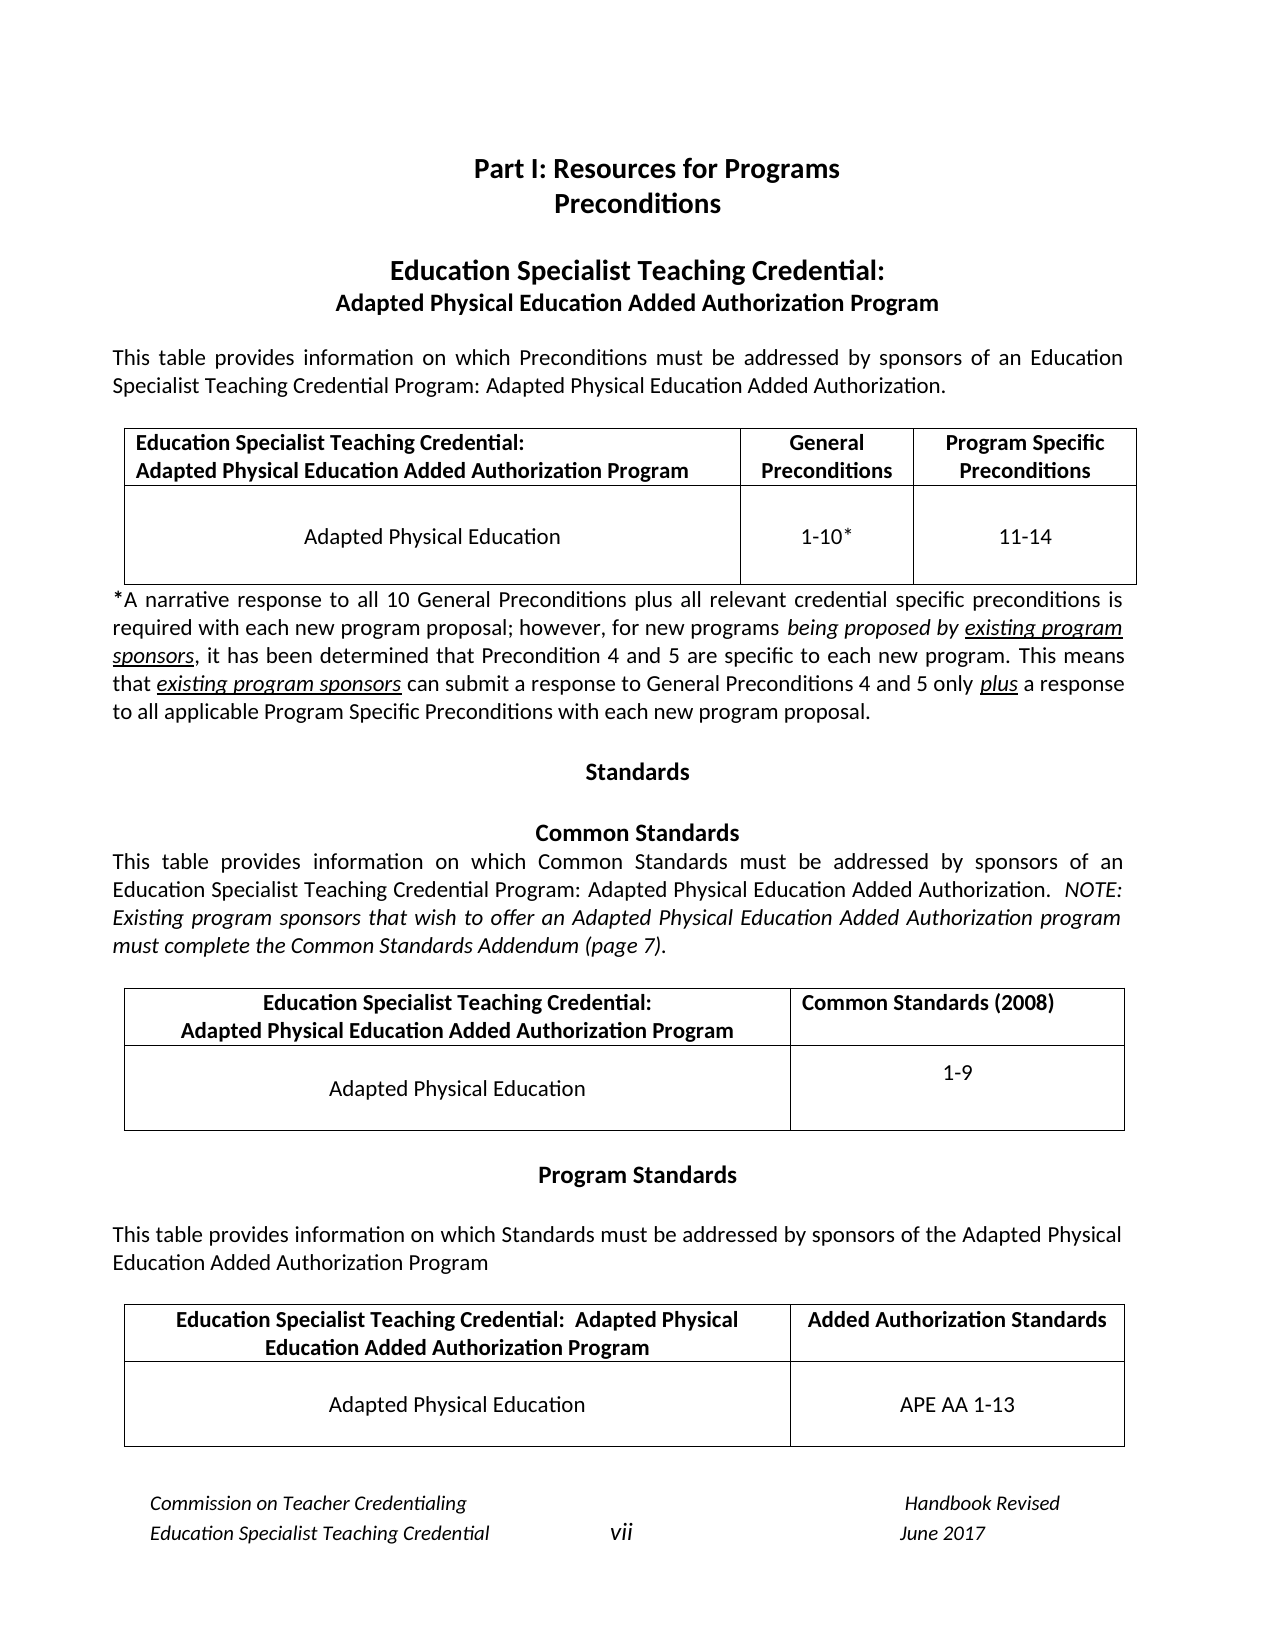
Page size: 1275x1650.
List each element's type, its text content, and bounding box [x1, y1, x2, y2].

table_header Common Standards (2008) [791, 989, 1124, 1044]
table_cell APE AA 1-13 [791, 1362, 1124, 1446]
table_header General Preconditions [741, 429, 913, 484]
table_header Education Specialist Teaching Credential: Adapted Physical Education Added Authorization Program [125, 429, 740, 484]
table_cell Adapted Physical Education [125, 1046, 790, 1130]
subtitle Adapted Physical Education Added Authorization Program [150, 287, 1125, 318]
subtitle Part I: Resources for Programs [189, 150, 1125, 186]
text Education Specialist Teaching Credential: [150, 252, 1125, 287]
table_header Added Authorization Standards [791, 1305, 1124, 1361]
table_cell Adapted Physical Education [125, 1362, 790, 1446]
table_cell 11-14 [914, 486, 1136, 584]
table_header Program Specific Preconditions [914, 429, 1136, 484]
text Preconditions [150, 186, 1125, 221]
table_cell 1-10* [741, 486, 913, 584]
text *A narrative response to all 10 General Preconditions plus all relevant credential specific preconditions is required with each new program proposal; however, for new programs being proposed by existing program sponsors, it has been determined that Precondition 4 and 5 are specific to each new program. This means that existing program sponsors can submit a response to General Preconditions 4 and 5 only plus a response to all applicable Program Specific Preconditions with each new program proposal. [112, 585, 1125, 725]
table_header Education Specialist Teaching Credential: Adapted Physical Education Added Authorization Program [125, 989, 790, 1044]
text This table provides information on which Common Standards must be addressed by sponsors of an Education Specialist Teaching Credential Program: Adapted Physical Education Added Authorization. NOTE: Existing program sponsors that wish to offer an Adapted Physical Education Added Authorization program must complete the Common Standards Addendum (page 7). [112, 847, 1125, 959]
subtitle Program Standards [150, 1159, 1125, 1189]
text This table provides information on which Standards must be addressed by sponsors of the Adapted Physical Education Added Authorization Program [112, 1220, 1125, 1276]
subtitle Common Standards [150, 817, 1125, 847]
table_cell 1-9 [791, 1046, 1124, 1130]
subtitle Standards [150, 756, 1125, 786]
table_header Education Specialist Teaching Credential: Adapted Physical Education Added Authorization Program [125, 1305, 790, 1361]
text This table provides information on which Preconditions must be addressed by sponsors of an Education Specialist Teaching Credential Program: Adapted Physical Education Added Authorization. [112, 343, 1125, 399]
table_cell Adapted Physical Education [125, 486, 740, 584]
